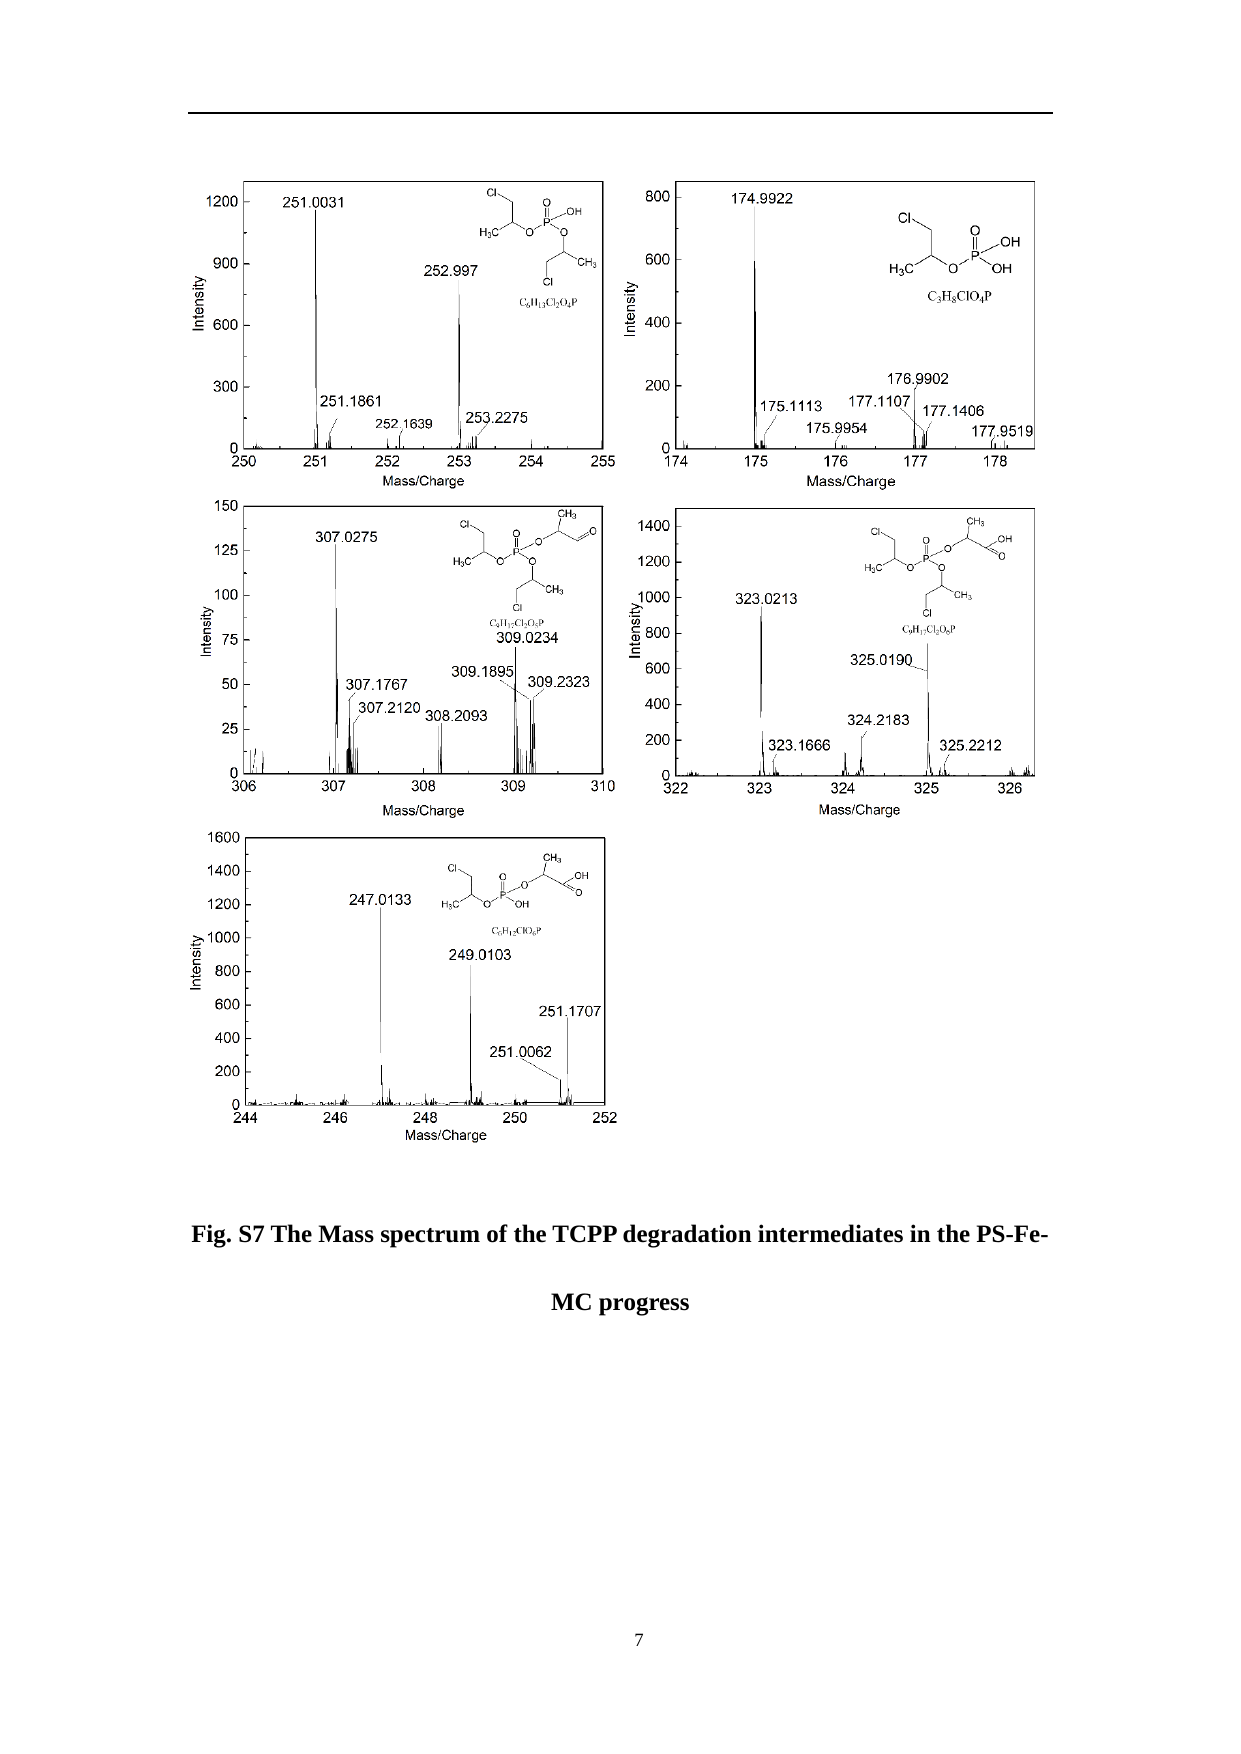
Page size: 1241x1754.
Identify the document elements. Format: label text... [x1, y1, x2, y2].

picture [188, 163, 1052, 1151]
